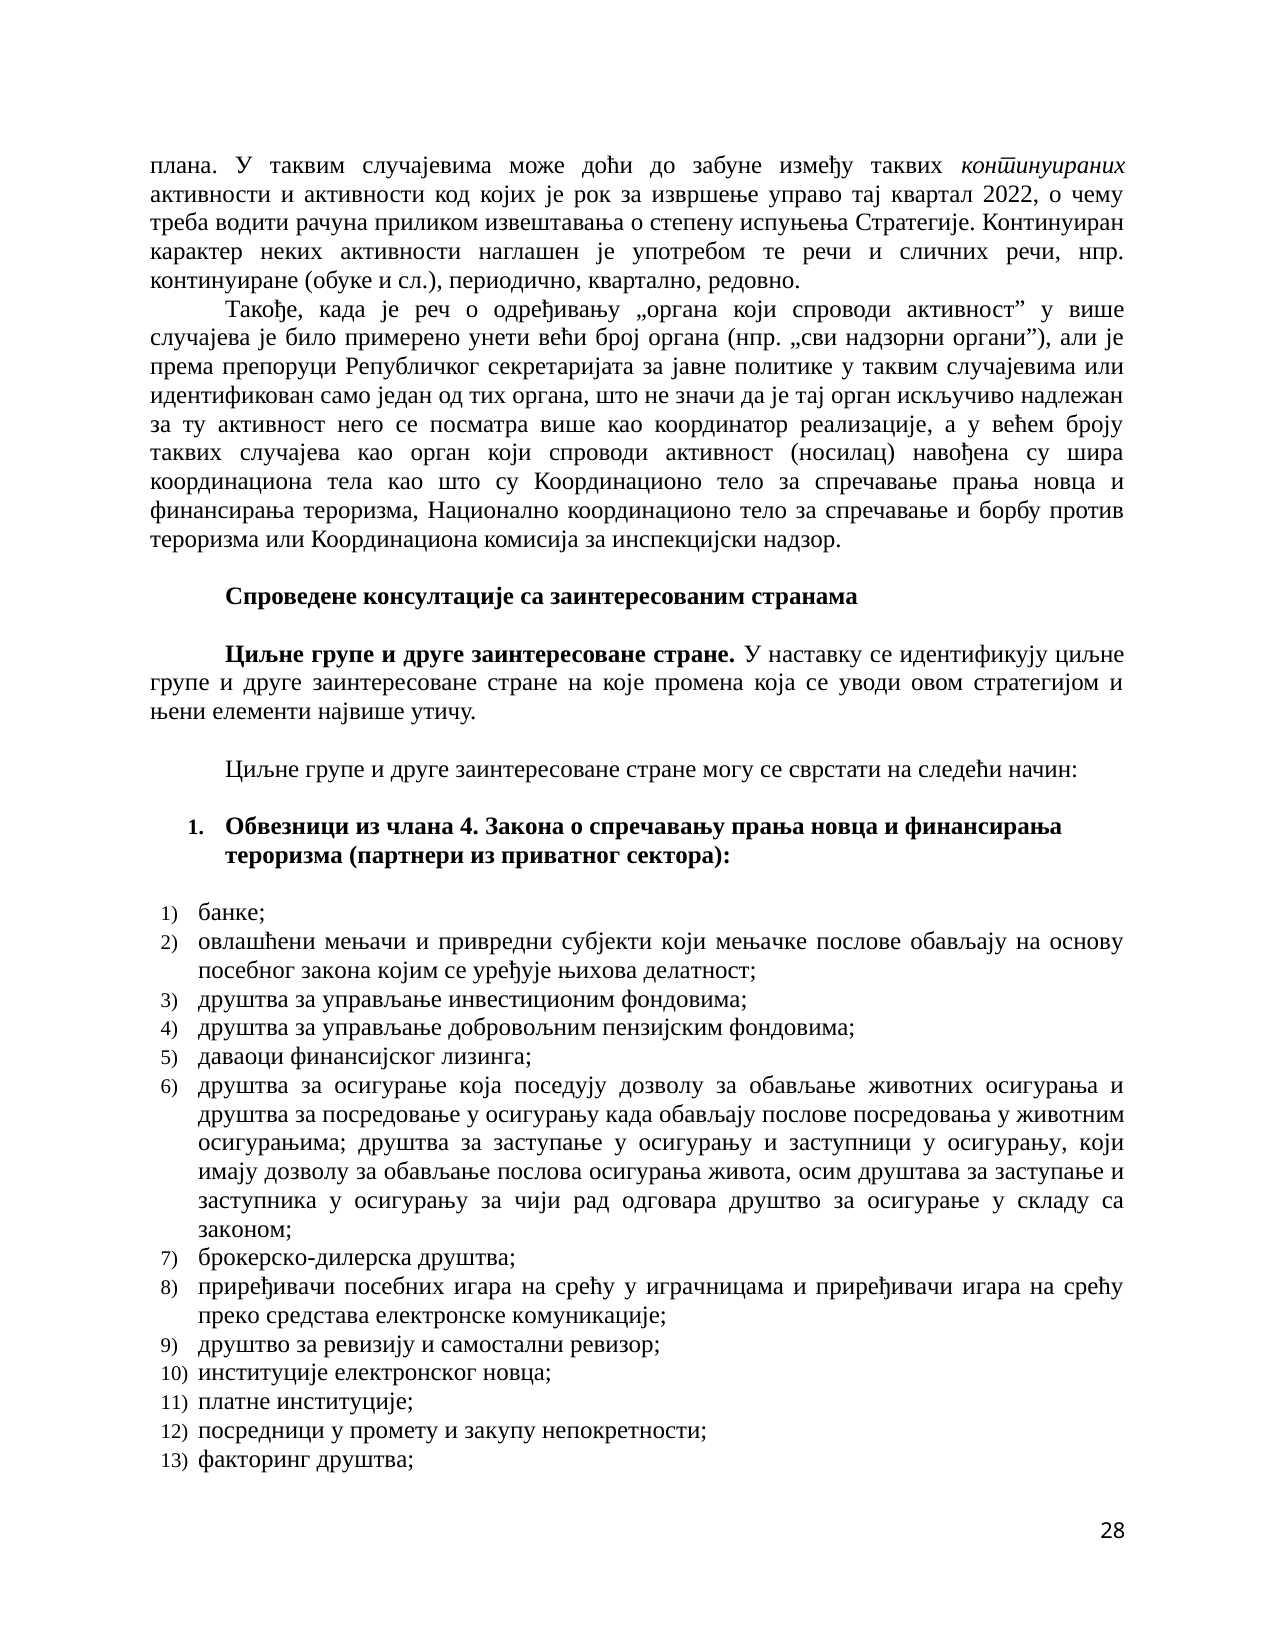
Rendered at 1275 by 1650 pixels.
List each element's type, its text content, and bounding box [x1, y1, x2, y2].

list друштва за управљање добровољним пензијским фондовима; [160, 1012, 1125, 1041]
list друштво за ревизију и самостални ревизор; [160, 1329, 1125, 1357]
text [150, 150, 1125, 294]
list даваоци финансијског лизинга; [160, 1041, 1125, 1070]
list институције електронског новца; [160, 1357, 1125, 1386]
text Циљне групе и друге заинтересоване стране. У наставку се идентификују циљне групе и друге заинтересоване стране на које промена која се уводи овом стратегијом и њени елементи највише утичу. [150, 639, 1125, 725]
list факторинг друштва; [160, 1444, 1125, 1472]
list брокерско-дилерска друштва; [160, 1242, 1125, 1271]
list банке; [160, 897, 1125, 926]
list друштва за управљање инвестиционим фондовима; [160, 984, 1125, 1012]
list Обвезници из члана 4. Закона о спречавању прања новца и финансирања тероризма (партнери из приватног сектора): [187, 811, 1125, 869]
list друштва за осигурање која поседују дозволу за обављање животних осигурања и друштва за посредовање у осигурању када обављају послове посредовања у животним осигурањима; друштва за заступање у осигурању и заступници у осигурању, који имају дозволу за обављање послова осигурања живота, осим друштава за заступање и заступника у осигурању за чији рад одговара друштво за осигурање у складу са законом; [160, 1070, 1125, 1242]
list приређивачи посебних игара на срећу у играчницама и приређивачи игара на срећу преко средстава електронске комуникације; [160, 1271, 1125, 1329]
list овлашћени мењачи и привредни субјекти који мењачке послове обављају на основу посебног закона којим се уређује њихова делатност; [160, 926, 1125, 984]
subtitle Спроведене консултације са заинтересованим странама [150, 581, 1125, 610]
text Такође, када је реч о одређивању „органа који спроводи активност” у више случајева је било примерено унети већи број органа (нпр. „сви надзорни органи”), али је према препоруци Републичког секретаријата за јавне политике у таквим случајевима или идентификован само један од тих органа, што не значи да је тај орган искључиво надлежан за ту активност него се посматра више као координатор реализације, а у већем броју таквих случајева као орган који спроводи активност (носилац) навођена су шира координациона тела као што су Координационо тело за спречавање прања новца и финансирања тероризма, Национално координационо тело за спречавање и борбу против тероризма или Координациона комисија за инспекцијски надзор. [150, 294, 1125, 552]
list посредници у промету и закупу непокретности; [160, 1415, 1125, 1444]
text Циљне групе и друге заинтересоване стране могу се сврстати на следећи начин: [150, 754, 1125, 782]
list платне институције; [160, 1386, 1125, 1415]
